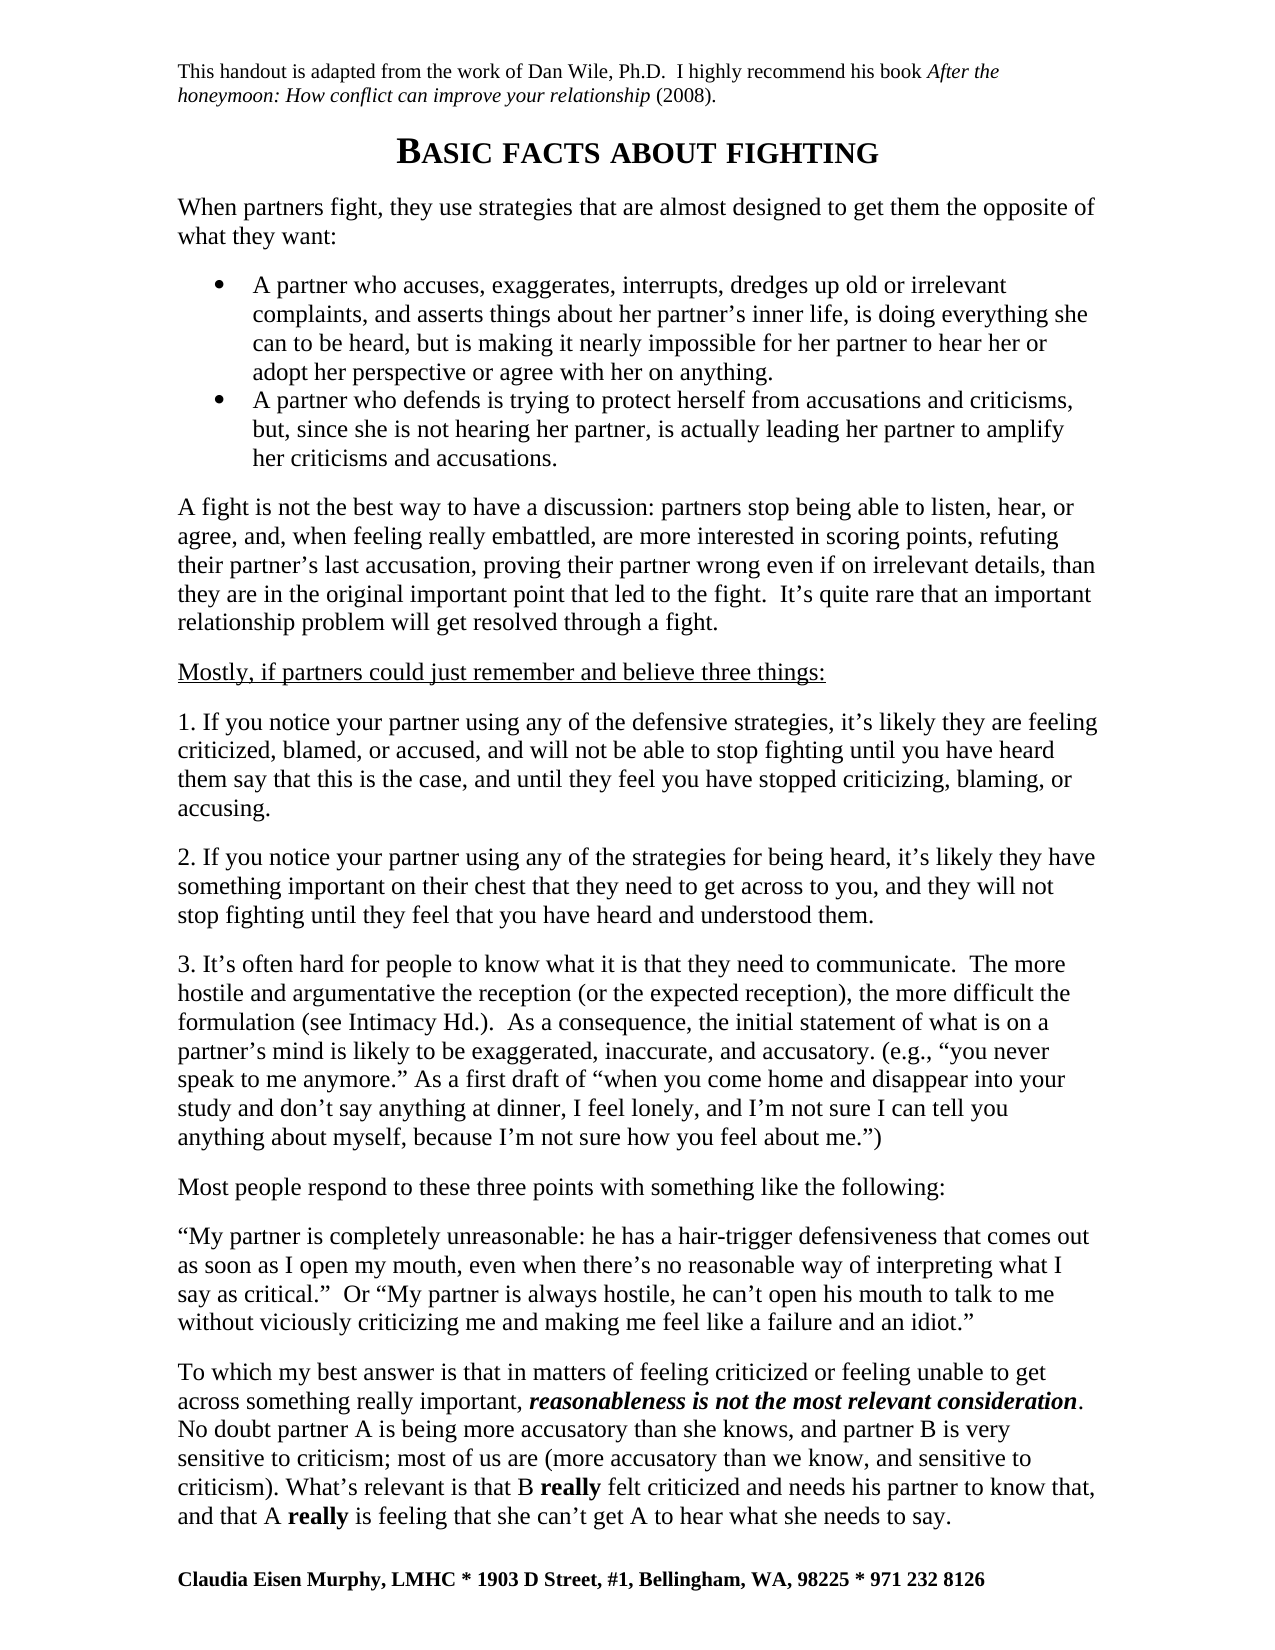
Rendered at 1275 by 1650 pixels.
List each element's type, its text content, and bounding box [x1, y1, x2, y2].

text 2. If you notice your partner using any of the strategies for being heard, it’s likely they have something important on their chest that they need to get across to you, and they will not stop fighting until they feel that you have heard and understood them. [177, 842, 1098, 929]
text 3. It’s often hard for people to know what it is that they need to communicate. The more hostile and argumentative the reception (or the expected reception), the more difficult the formulation (see Intimacy Hd.). As a consequence, the initial statement of what is on a partner’s mind is likely to be exaggerated, inaccurate, and accusatory. (e.g., “you never speak to me anymore.” As a first draft of “when you come home and disappear into your study and don’t say anything at dinner, I feel lonely, and I’m not sure I can tell you anything about myself, because I’m not sure how you feel about me.”) [177, 949, 1098, 1151]
text Mostly, if partners could just remember and believe three things: [177, 657, 1098, 686]
list A partner who defends is trying to protect herself from accusations and criticisms, but, since she is not hearing her partner, is actually leading her partner to amplify her criticisms and accusations. [215, 385, 1098, 472]
text Most people respond to these three points with something like the following: [177, 1172, 1098, 1200]
text A fight is not the best way to have a discussion: partners stop being able to listen, hear, or agree, and, when feeling really embattled, are more interested in scoring points, refuting their partner’s last accusation, proving their partner wrong even if on irrelevant details, than they are in the original important point that led to the fight. It’s quite rare that an important relationship problem will get resolved through a fight. [177, 492, 1098, 636]
list A partner who accuses, exaggerates, interrupts, dredges up old or irrelevant complaints, and asserts things about her partner’s inner life, is doing everything she can to be heard, but is making it nearly impossible for her partner to hear her or adopt her perspective or agree with her on anything. [215, 270, 1098, 385]
text “My partner is completely unreasonable: he has a hair-trigger defensiveness that comes out as soon as I open my mouth, even when there’s no reasonable way of interpreting what I say as critical.” Or “My partner is always hostile, he can’t open his mouth to talk to me without viciously criticizing me and making me feel like a failure and an idiot.” [177, 1221, 1098, 1336]
text Basic facts about fighting [177, 128, 1098, 171]
text When partners fight, they use strategies that are almost designed to get them the opposite of what they want: [177, 192, 1098, 249]
text 1. If you notice your partner using any of the defensive strategies, it’s likely they are feeling criticized, blamed, or accused, and will not be able to stop fighting until you have heard them say that this is the case, and until they feel you have stopped criticizing, blaming, or accusing. [177, 707, 1098, 822]
text To which my best answer is that in matters of feeling criticized or feeling unable to get across something really important, reasonableness is not the most relevant consideration. No doubt partner A is being more accusatory than she knows, and partner B is very sensitive to criticism; most of us are (more accusatory than we know, and sensitive to criticism). What’s relevant is that B really felt criticized and needs his partner to know that, and that A really is feeling that she can’t get A to hear what she needs to say. [177, 1357, 1098, 1529]
